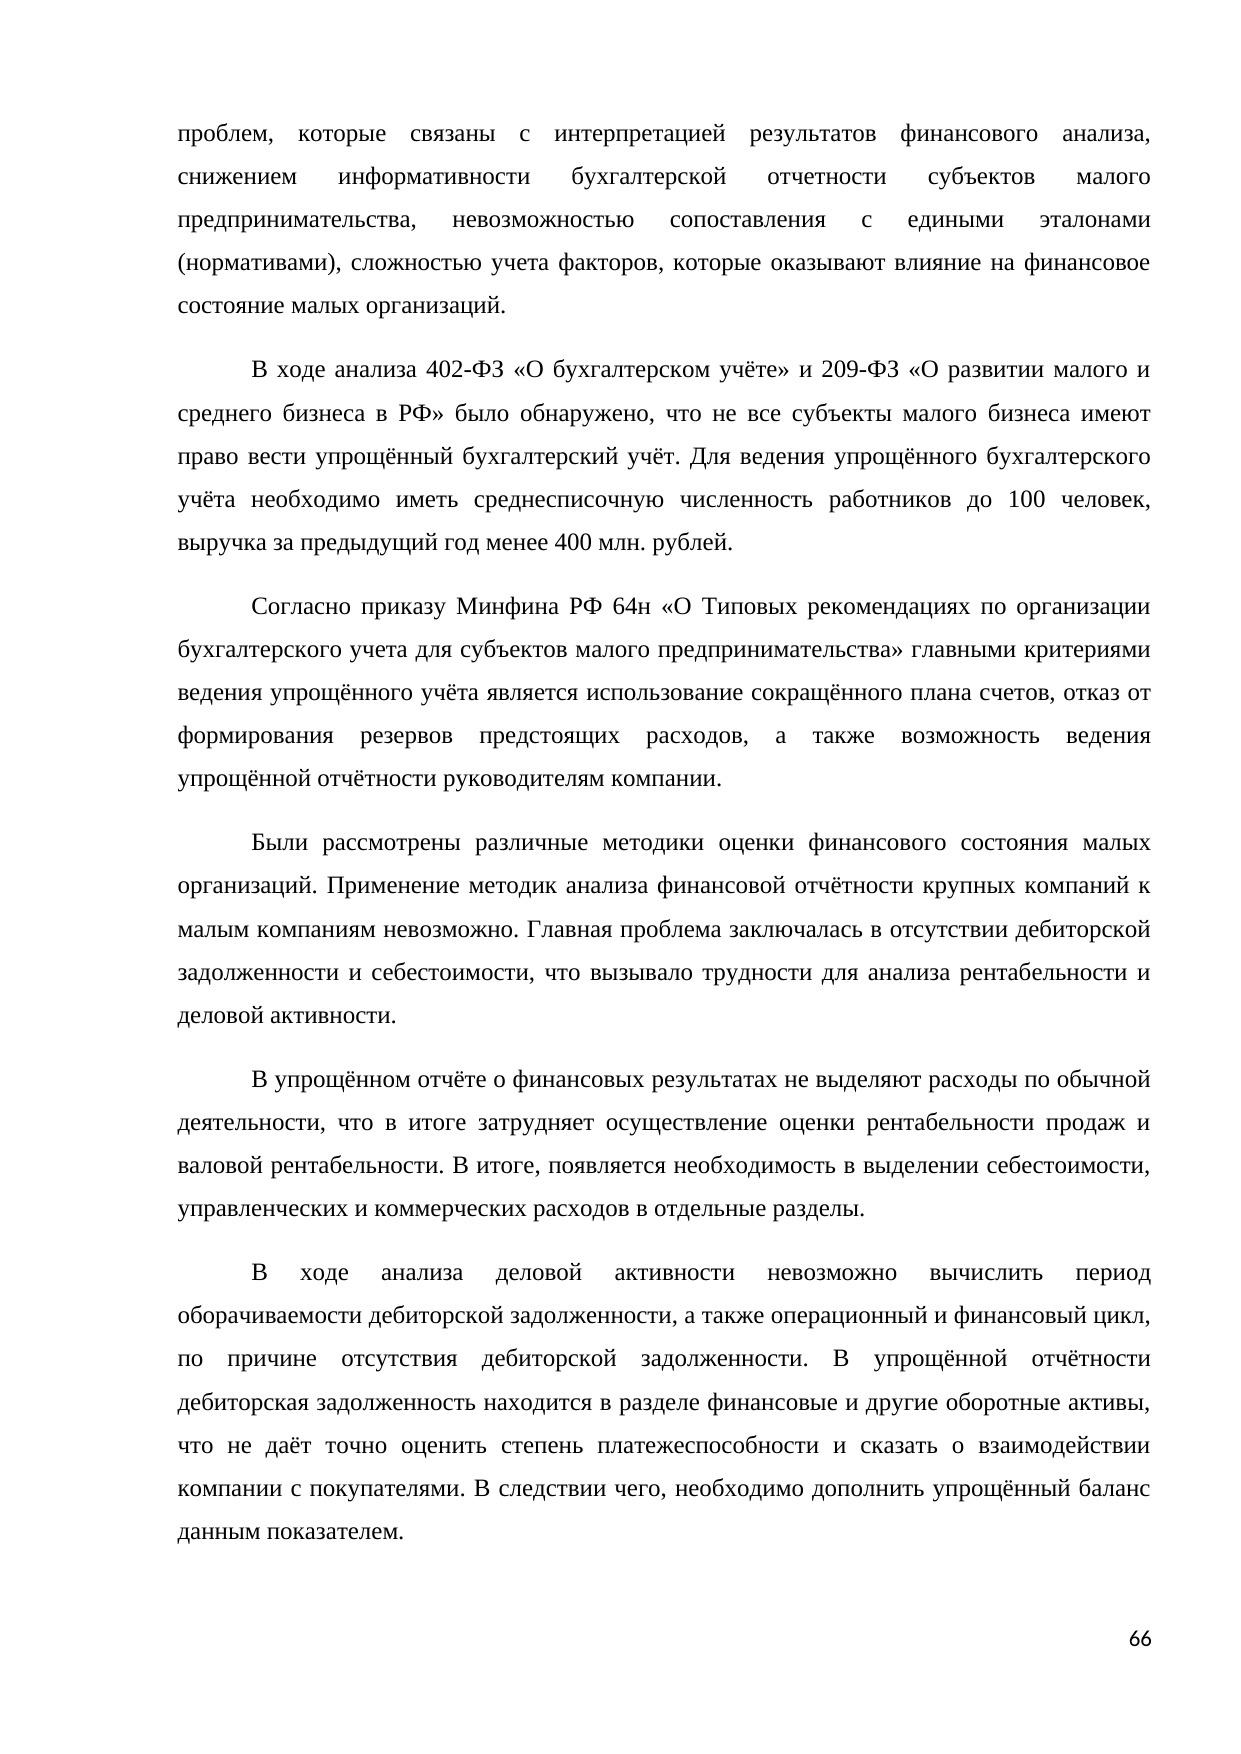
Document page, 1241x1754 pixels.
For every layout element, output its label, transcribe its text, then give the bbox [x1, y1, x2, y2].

text Были рассмотрены различные методики оценки финансового состояния малых организаций. Применение методик анализа финансовой отчётности крупных компаний к малым компаниям невозможно. Главная проблема заключалась в отсутствии дебиторской задолженности и себестоимости, что вызывало трудности для анализа рентабельности и деловой активности. [177, 827, 1152, 1029]
text В ходе анализа деловой активности невозможно вычислить период оборачиваемости дебиторской задолженности, а также операционный и финансовый цикл, по причине отсутствия дебиторской задолженности. В упрощённой отчётности дебиторская задолженность находится в разделе финансовые и другие оборотные активы, что не даёт точно оценить степень платежеспособности и сказать о взаимодействии компании с покупателями. В следствии чего, необходимо дополнить упрощённый баланс данным показателем. [177, 1257, 1152, 1545]
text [177, 118, 1152, 319]
text В ходе анализа 402-ФЗ «О бухгалтерском учёте» и 209-ФЗ «О развитии малого и среднего бизнеса в РФ» было обнаружено, что не все субъекты малого бизнеса имеют право вести упрощённый бухгалтерский учёт. Для ведения упрощённого бухгалтерского учёта необходимо иметь среднесписочную численность работников до 100 человек, выручка за предыдущий год менее 400 млн. рублей. [177, 354, 1152, 556]
text В упрощённом отчёте о финансовых результатах не выделяют расходы по обычной деятельности, что в итоге затрудняет осуществление оценки рентабельности продаж и валовой рентабельности. В итоге, появляется необходимость в выделении себестоимости, управленческих и коммерческих расходов в отдельные разделы. [177, 1064, 1152, 1222]
text Согласно приказу Минфина РФ 64н «О Типовых рекомендациях по организации бухгалтерского учета для субъектов малого предпринимательства» главными критериями ведения упрощённого учёта является использование сокращённого плана счетов, отказ от формирования резервов предстоящих расходов, а также возможность ведения упрощённой отчётности руководителям компании. [177, 591, 1152, 792]
